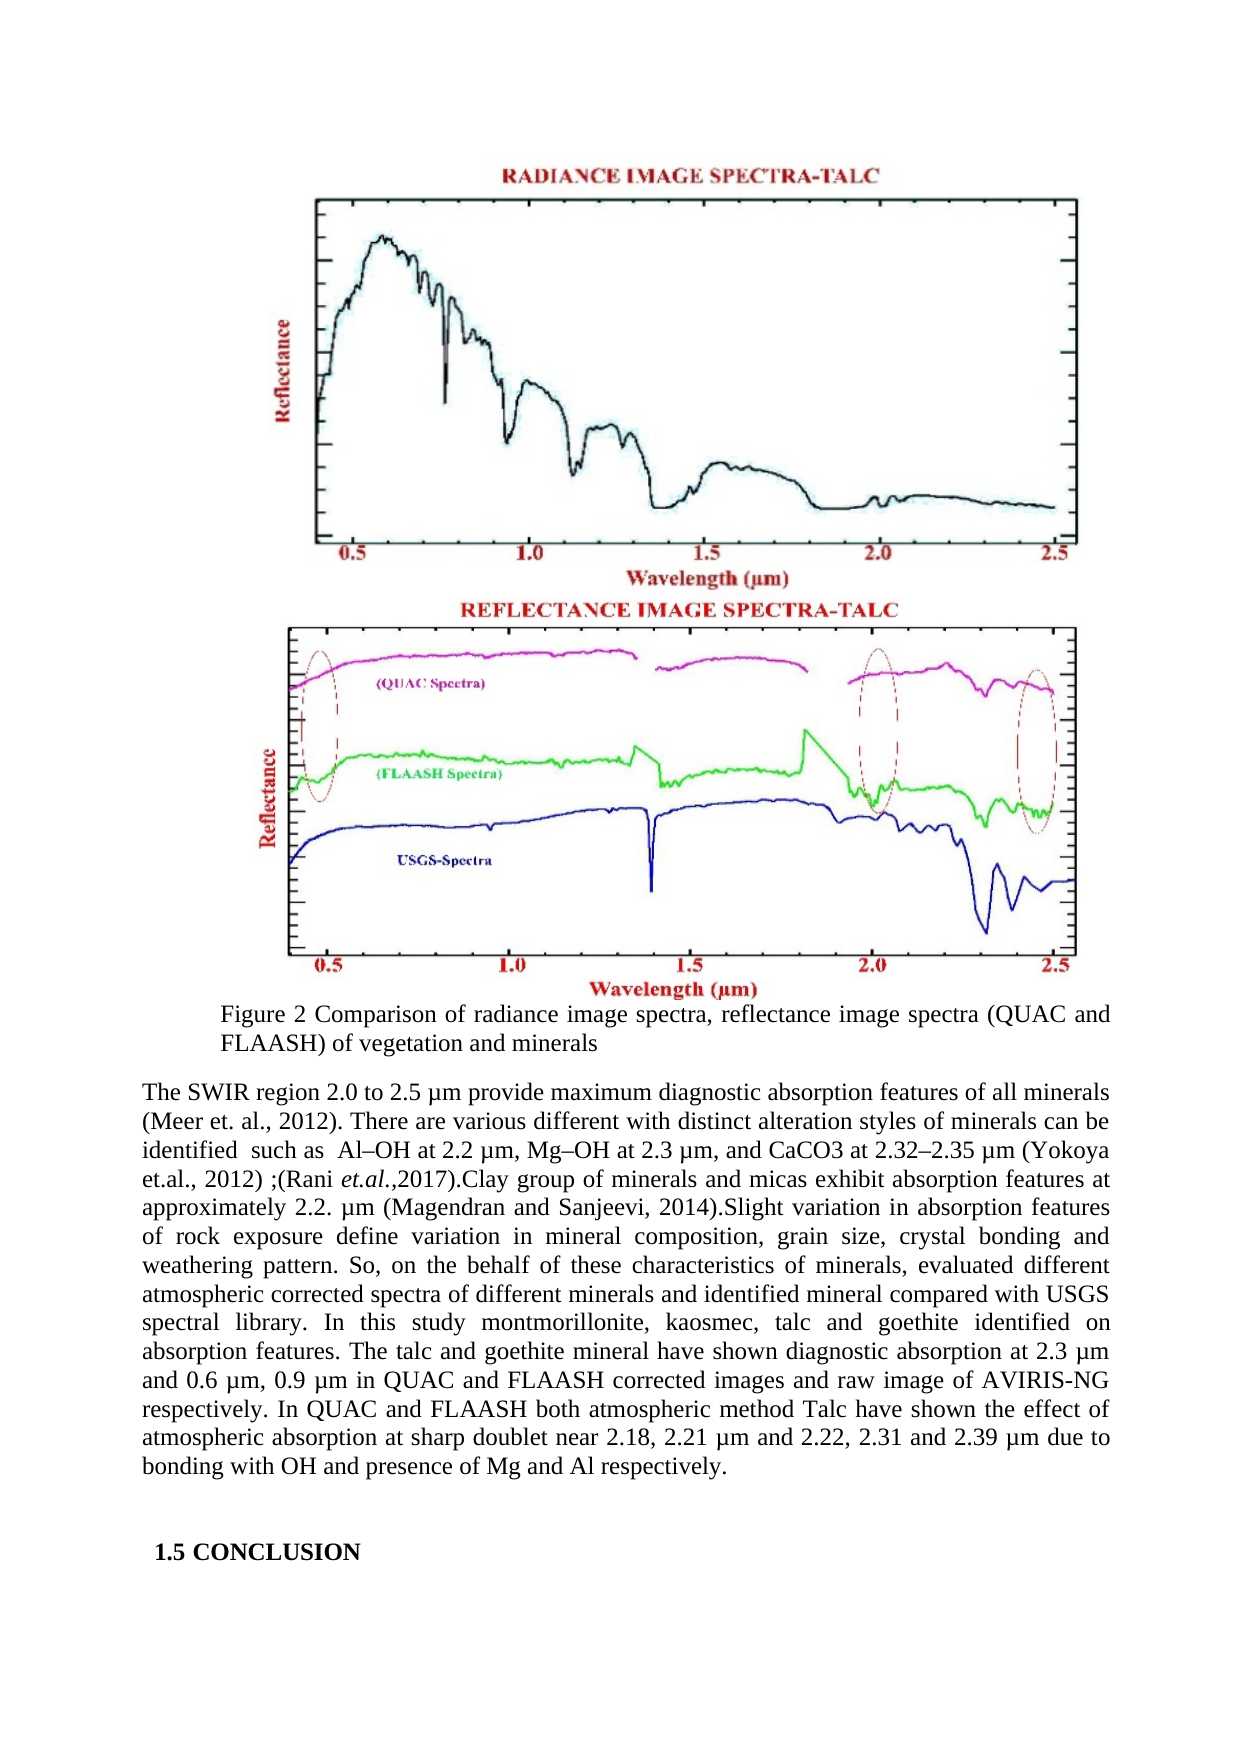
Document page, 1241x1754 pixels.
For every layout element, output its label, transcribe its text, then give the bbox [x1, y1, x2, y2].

text Figure 2 Comparison of radiance image spectra, reflectance image spectra (QUAC and FLAASH) of vegetation and minerals [220, 999, 1111, 1057]
text The SWIR region 2.0 to 2.5 µm provide maximum diagnostic absorption features of all minerals (Meer et. al., 2012). There are various different with distinct alteration styles of minerals can be identified such as Al–OH at 2.2 µm, Mg–OH at 2.3 µm, and CaCO3 at 2.32–2.35 µm (Yokoya et.al., 2012) ;(Rani et.al.,2017).Clay group of minerals and micas exhibit absorption features at approximately 2.2. µm (Magendran and Sanjeevi, 2014).Slight variation in absorption features of rock exposure define variation in mineral composition, grain size, crystal bonding and weathering pattern. So, on the behalf of these characteristics of minerals, evaluated different atmospheric corrected spectra of different minerals and identified mineral compared with USGS spectral library. In this study montmorillonite, kaosmec, talc and goethite identified on absorption features. The talc and goethite mineral have shown diagnostic absorption at 2.3 µm and 0.6 µm, 0.9 µm in QUAC and FLAASH corrected images and raw image of AVIRIS-NG respectively. In QUAC and FLAASH both atmospheric method Talc have shown the effect of atmospheric absorption at sharp doublet near 2.18, 2.21 µm and 2.22, 2.31 and 2.39 µm due to bonding with OH and presence of Mg and Al respectively. [142, 1077, 1111, 1480]
picture [246, 153, 1085, 1000]
subtitle CONCLUSION [154, 1537, 1111, 1566]
